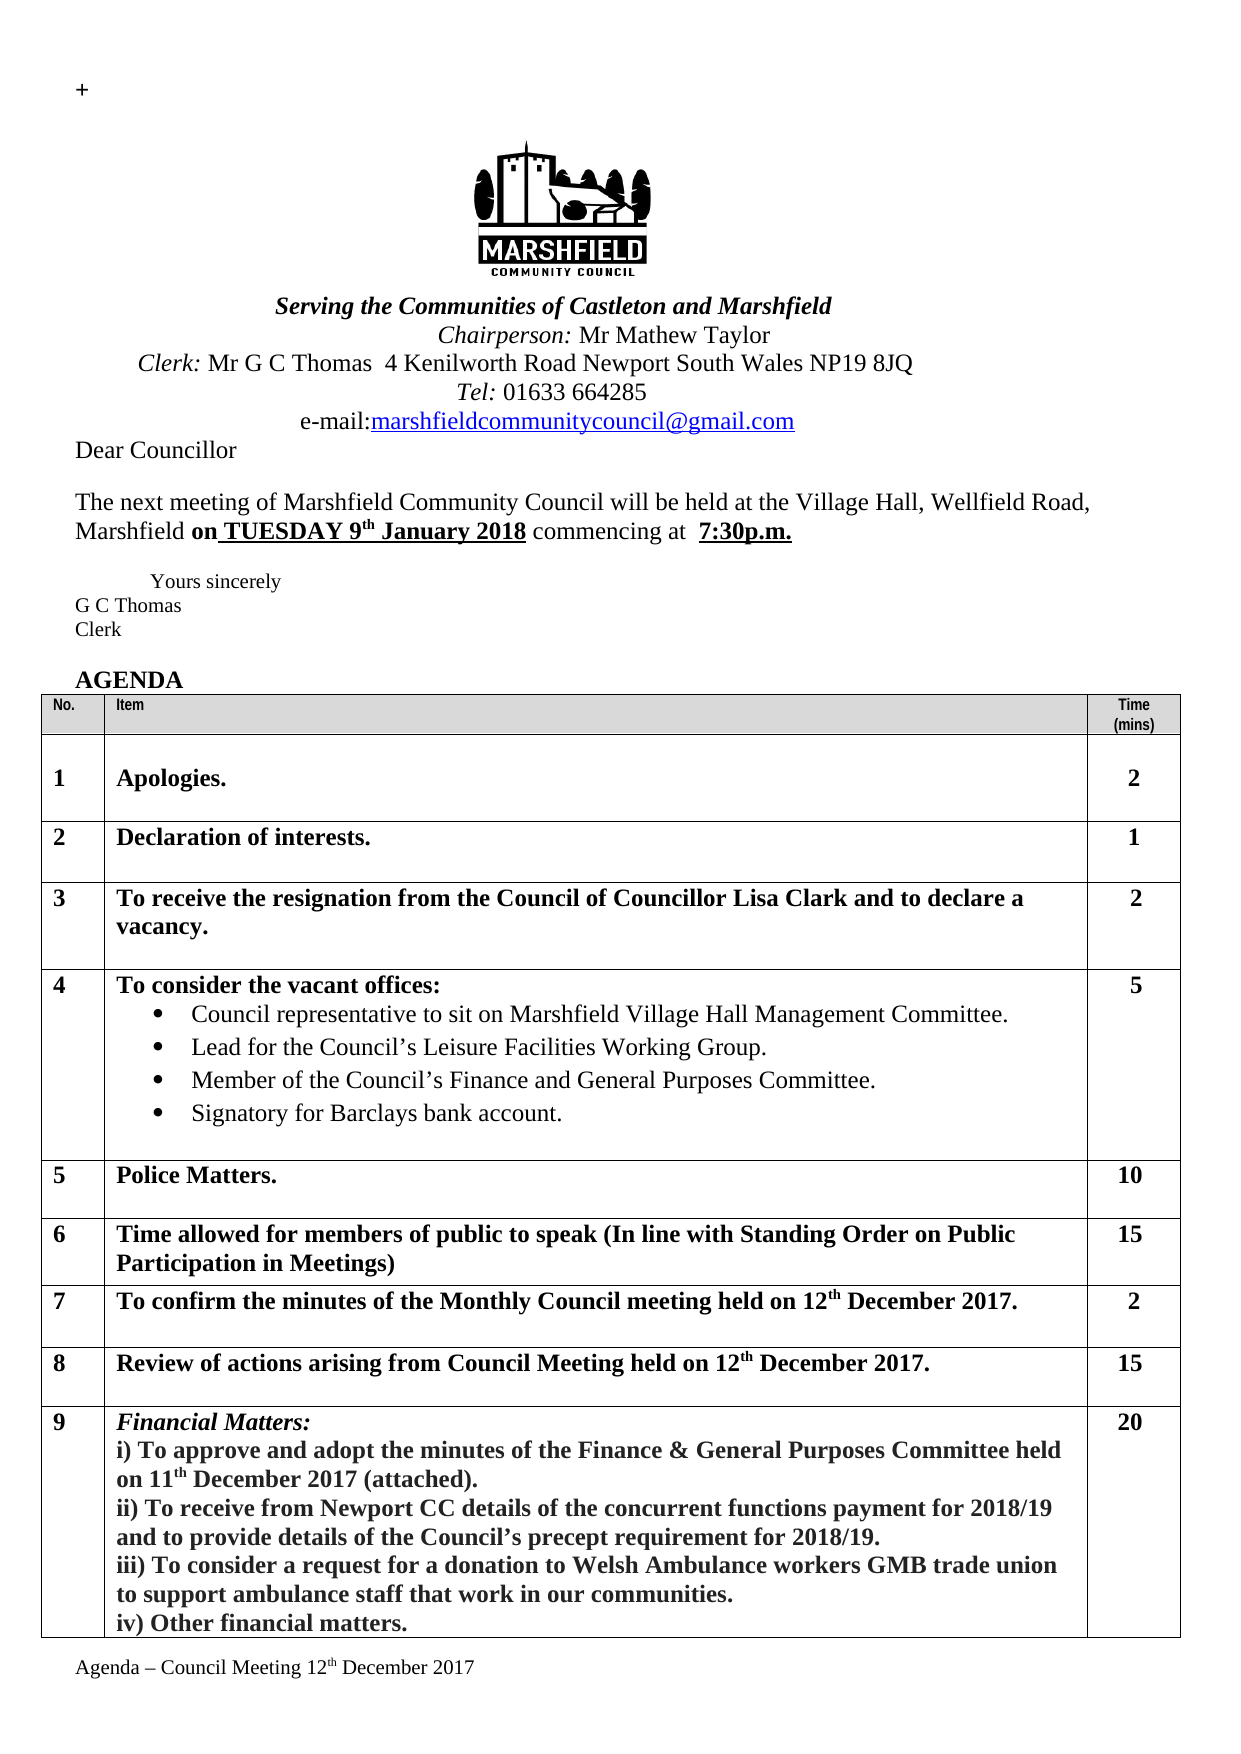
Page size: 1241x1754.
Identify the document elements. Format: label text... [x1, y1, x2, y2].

table_cell 2 [1088, 735, 1180, 821]
text Serving the Communities of Castleton and Marshfield [75, 291, 1165, 320]
text Dear Councillor [75, 435, 1165, 463]
table_cell To consider the vacant offices: Council representative to sit on Marshfield Village Hall Management Committee. Lead for the Council’s Leisure Facilities Working Group. Member of the Council’s Finance and General Purposes Committee. Signatory for Barclays bank account. [105, 970, 1087, 1159]
text + [75, 75, 1165, 104]
table_cell 4 [42, 970, 104, 1159]
table_cell 6 [42, 1219, 104, 1285]
table_cell Time allowed for members of public to speak (In line with Standing Order on Public Participation in Meetings) [105, 1219, 1087, 1285]
picture [443, 132, 684, 291]
table_cell 2 [1088, 883, 1180, 969]
table_cell Apologies. [105, 735, 1087, 821]
table_cell 20 [1088, 1407, 1180, 1637]
table_cell 2 [1088, 1286, 1180, 1347]
subtitle Yours sincerely [75, 569, 1165, 593]
table_cell 15 [1088, 1219, 1180, 1285]
table_cell 7 [42, 1286, 104, 1347]
text Tel: 01633 664285 [75, 377, 1165, 406]
table_cell 2 [42, 822, 104, 882]
table_cell 10 [1088, 1161, 1180, 1218]
table_cell To receive the resignation from the Council of Councillor Lisa Clark and to declare a vacancy. [105, 883, 1087, 969]
table_cell Police Matters. [105, 1161, 1087, 1218]
table_cell Financial Matters: i) To approve and adopt the minutes of the Finance & General Purposes Committee held on 11th December 2017 (attached). ii) To receive from Newport CC details of the concurrent functions payment for 2018/19 and to provide details of the Council’s precept requirement for 2018/19. iii) To consider a request for a donation to Welsh Ambulance workers GMB trade union to support ambulance staff that work in our communities. iv) Other financial matters. [105, 1407, 1087, 1637]
text e-mail:marshfieldcommunitycouncil@gmail.com [75, 406, 1165, 435]
table_cell 5 [42, 1161, 104, 1218]
text The next meeting of Marshfield Community Council will be held at the Village Hall, Wellfield Road, Marshfield on TUESDAY 9th January 2018 commencing at 7:30p.m. [75, 487, 1165, 545]
table_cell To confirm the minutes of the Monthly Council meeting held on 12th December 2017. [105, 1286, 1087, 1347]
text G C Thomas [75, 593, 1165, 617]
table_cell 9 [42, 1407, 104, 1637]
table_header No. [42, 695, 104, 733]
table_cell 5 [1088, 970, 1180, 1159]
text Clerk: Mr G C Thomas 4 Kenilworth Road Newport South Wales NP19 8JQ [75, 348, 1165, 377]
text AGENDA [75, 665, 1165, 694]
table_cell 1 [1088, 822, 1180, 882]
text Chairperson: Mr Mathew Taylor [300, 320, 1165, 348]
table_cell 8 [42, 1348, 104, 1406]
text Clerk [75, 617, 1165, 641]
table_cell 15 [1088, 1348, 1180, 1406]
table_cell 3 [42, 883, 104, 969]
table_cell 1 [42, 735, 104, 821]
table_header Time (mins) [1088, 695, 1180, 733]
table_cell Review of actions arising from Council Meeting held on 12th December 2017. [105, 1348, 1087, 1406]
table_header Item [105, 695, 1087, 733]
table_cell Declaration of interests. [105, 822, 1087, 882]
